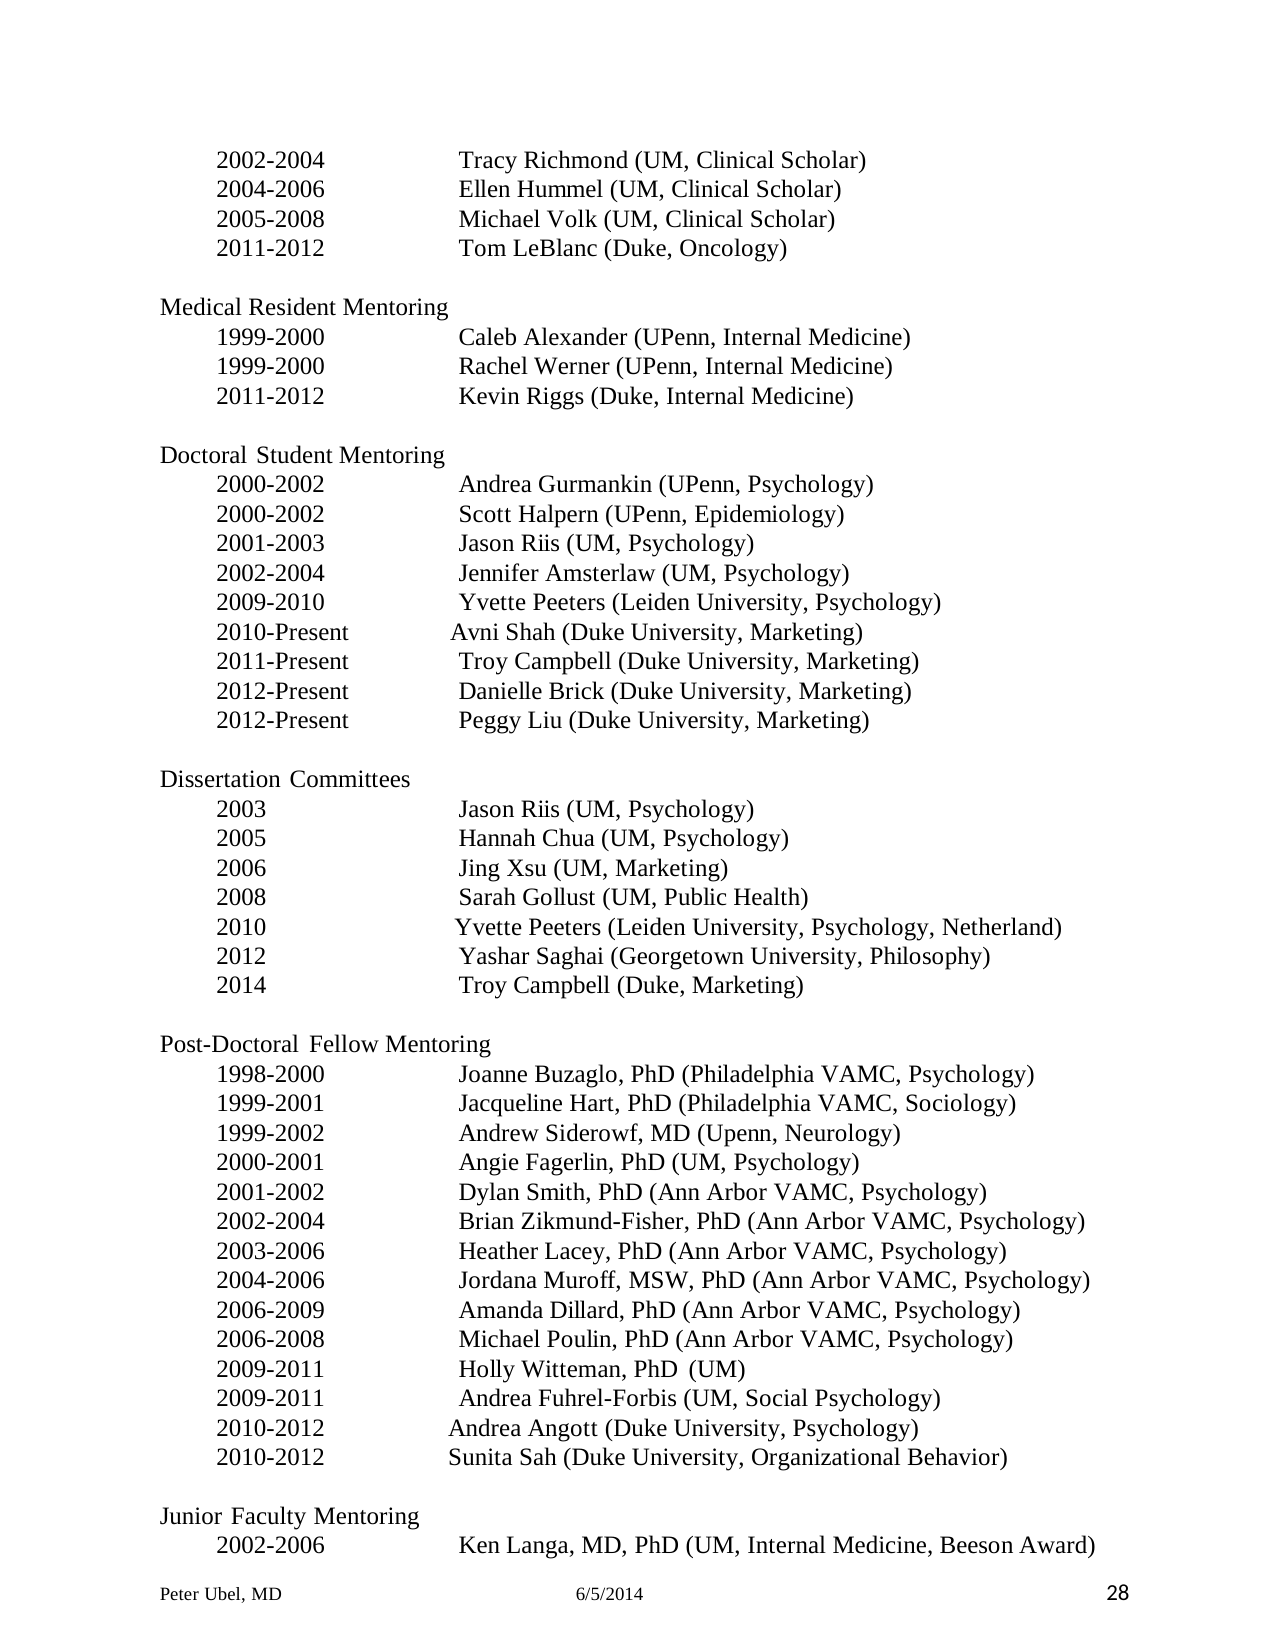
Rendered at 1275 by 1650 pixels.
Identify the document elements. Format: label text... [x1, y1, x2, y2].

text 2009-2011 Andrea Fuhrel-Forbis (UM, Social Psychology) [216, 1383, 1139, 1412]
text 2003 Jason Riis (UM, Psychology) [216, 794, 1139, 822]
text 2000-2002 Scott Halpern (UPenn, Epidemiology) [216, 499, 1139, 528]
text 2006-2008 Michael Poulin, PhD (Ann Arbor VAMC, Psychology) [216, 1324, 1139, 1353]
text 2011-2012 Kevin Riggs (Duke, Internal Medicine) [216, 381, 1139, 410]
text 2010 Yvette Peeters (Leiden University, Psychology, Netherland) [216, 912, 1139, 940]
text Dissertation Committees [159, 764, 1139, 793]
text 2014 Troy Campbell (Duke, Marketing) [216, 971, 1139, 999]
text Doctoral Student Mentoring [159, 440, 1139, 469]
text 2010-2012 Andrea Angott (Duke University, Psychology) [216, 1413, 1139, 1441]
text 2008 Sarah Gollust (UM, Public Health) [216, 882, 1139, 911]
text 2004-2006 Jordana Muroff, MSW, PhD (Ann Arbor VAMC, Psychology) [216, 1265, 1139, 1294]
text 2012 Yashar Saghai (Georgetown University, Philosophy) [216, 941, 1139, 970]
text 1999-2001 Jacqueline Hart, PhD (Philadelphia VAMC, Sociology) [216, 1088, 1139, 1117]
text 2010-2012 Sunita Sah (Duke University, Organizational Behavior) [216, 1442, 1139, 1471]
text 2005-2008 Michael Volk (UM, Clinical Scholar) [216, 204, 1139, 233]
text 2009-2010 Yvette Peeters (Leiden University, Psychology) [216, 587, 1139, 616]
text 2005 Hannah Chua (UM, Psychology) [216, 823, 1139, 852]
text 1999-2000 Rachel Werner (UPenn, Internal Medicine) [216, 351, 1139, 380]
text 2012-Present Danielle Brick (Duke University, Marketing) [216, 676, 1139, 704]
text Medical Resident Mentoring [159, 292, 1139, 321]
text 2002-2004 Tracy Richmond (UM, Clinical Scholar) [216, 145, 1139, 174]
text 2010-Present Avni Shah (Duke University, Marketing) [216, 617, 1139, 646]
text 2001-2002 Dylan Smith, PhD (Ann Arbor VAMC, Psychology) [216, 1177, 1139, 1206]
text 2009-2011 Holly Witteman, PhD (UM) [216, 1354, 1139, 1382]
text 2000-2002 Andrea Gurmankin (UPenn, Psychology) [216, 469, 1139, 498]
text 2006-2009 Amanda Dillard, PhD (Ann Arbor VAMC, Psychology) [216, 1295, 1139, 1323]
text 2004-2006 Ellen Hummel (UM, Clinical Scholar) [216, 174, 1139, 203]
text 2011-Present Troy Campbell (Duke University, Marketing) [216, 646, 1139, 675]
text 2000-2001 Angie Fagerlin, PhD (UM, Psychology) [216, 1147, 1139, 1176]
text 1998-2000 Joanne Buzaglo, PhD (Philadelphia VAMC, Psychology) [216, 1059, 1139, 1088]
text 1999-2000 Caleb Alexander (UPenn, Internal Medicine) [216, 322, 1139, 351]
text 2011-2012 Tom LeBlanc (Duke, Oncology) [216, 233, 1139, 262]
text 1999-2002 Andrew Siderowf, MD (Upenn, Neurology) [216, 1118, 1139, 1147]
text 2012-Present Peggy Liu (Duke University, Marketing) [216, 705, 1139, 734]
text 2003-2006 Heather Lacey, PhD (Ann Arbor VAMC, Psychology) [216, 1236, 1139, 1264]
text 2006 Jing Xsu (UM, Marketing) [216, 853, 1139, 881]
text Post-Doctoral Fellow Mentoring [159, 1029, 1139, 1058]
text 2002-2006 Ken Langa, MD, PhD (UM, Internal Medicine, Beeson Award) [216, 1531, 1139, 1559]
text 2001-2003 Jason Riis (UM, Psychology) [216, 528, 1139, 557]
text 2002-2004 Jennifer Amsterlaw (UM, Psychology) [216, 558, 1139, 587]
text 2002-2004 Brian Zikmund-Fisher, PhD (Ann Arbor VAMC, Psychology) [216, 1206, 1139, 1235]
text Junior Faculty Mentoring [159, 1501, 1139, 1530]
